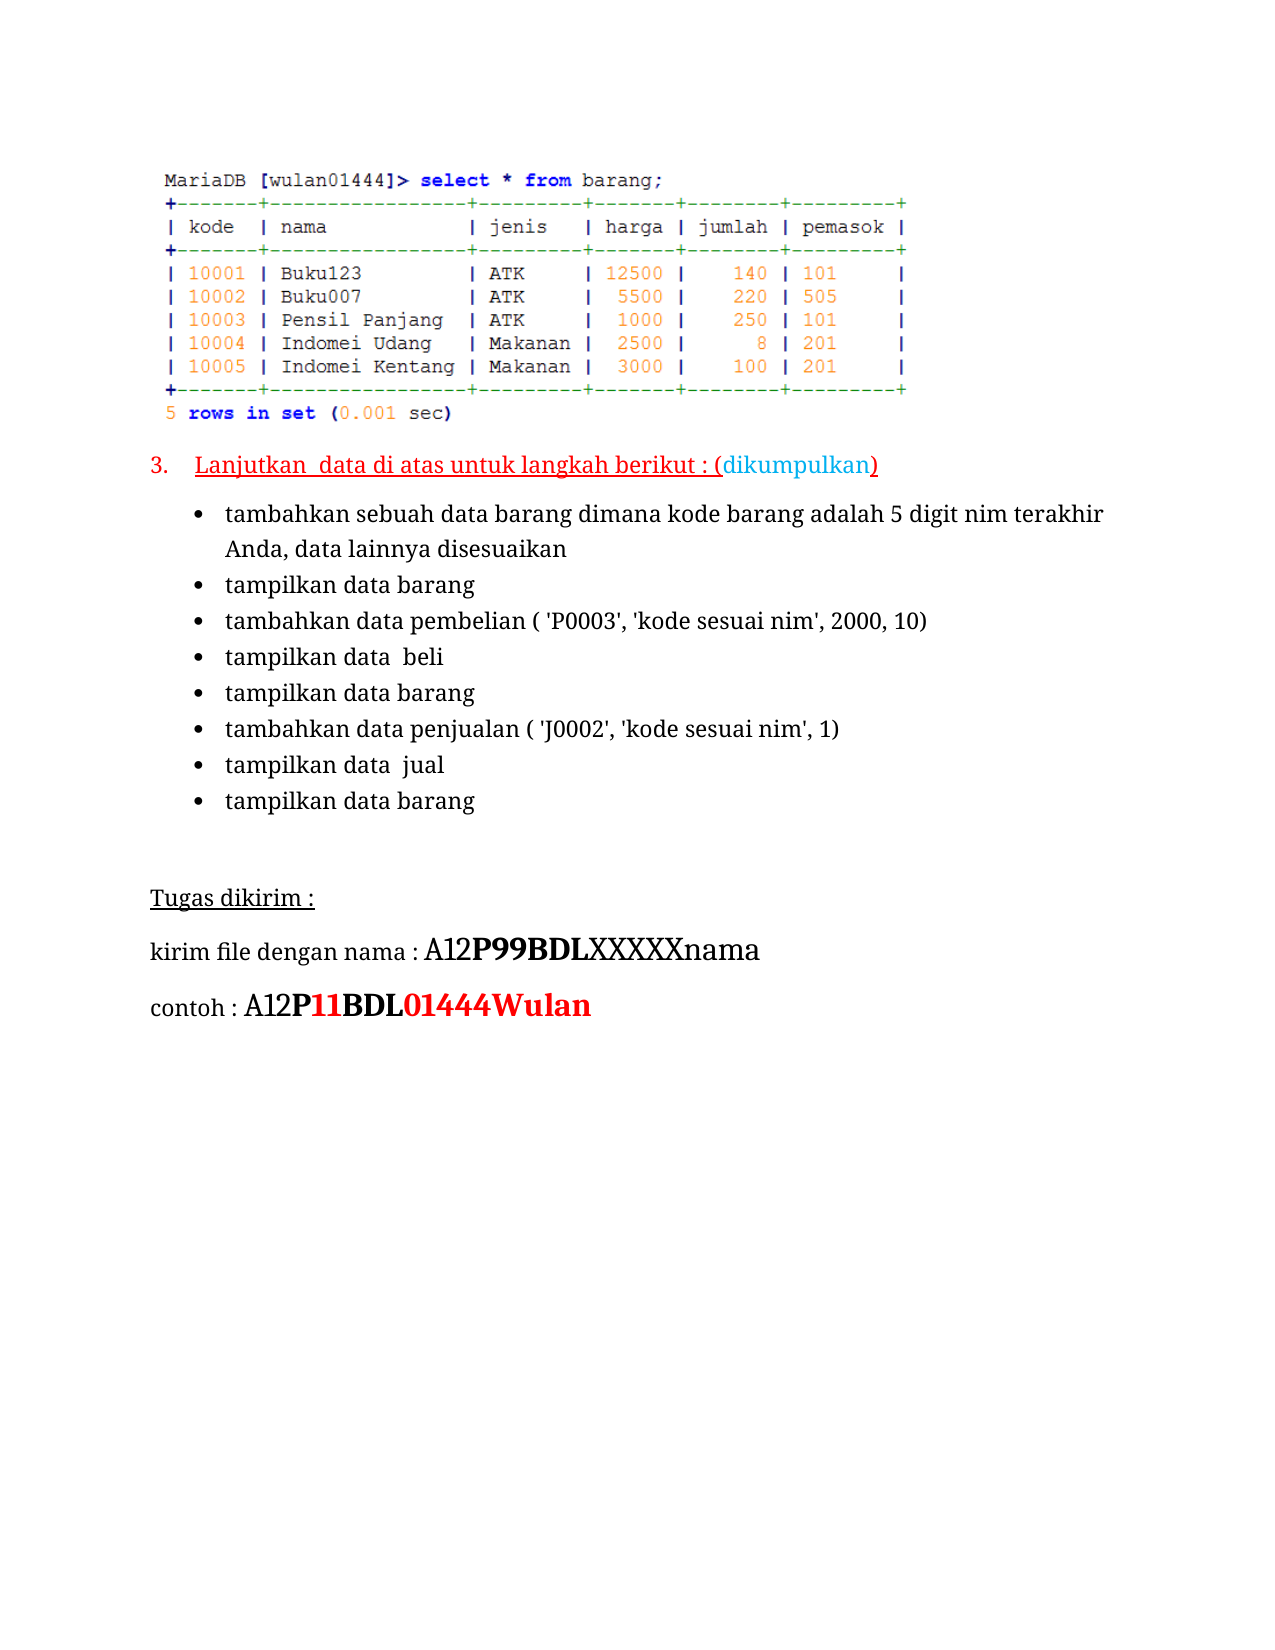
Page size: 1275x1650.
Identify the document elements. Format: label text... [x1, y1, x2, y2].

picture [150, 150, 957, 433]
text Tugas dikirim : [150, 882, 1125, 913]
text 3. Lanjutkan data di atas untuk langkah berikut : (dikumpulkan) [150, 449, 1125, 480]
text contoh : A12P11BDL01444Wulan [150, 987, 1125, 1025]
list tambahkan data penjualan ( 'J0002', 'kode sesuai nim', 1) [194, 713, 1125, 744]
list tampilkan data barang [194, 785, 1125, 816]
list tampilkan data jual [194, 749, 1125, 780]
text kirim file dengan nama : A12P99BDLXXXXXnama [150, 930, 1125, 969]
list tampilkan data barang [194, 569, 1125, 601]
list tambahkan data pembelian ( 'P0003', 'kode sesuai nim', 2000, 10) [194, 605, 1125, 637]
list tampilkan data beli [194, 641, 1125, 672]
list tambahkan sebuah data barang dimana kode barang adalah 5 digit nim terakhir Anda, data lainnya disesuaikan [194, 497, 1125, 565]
list tampilkan data barang [194, 677, 1125, 708]
